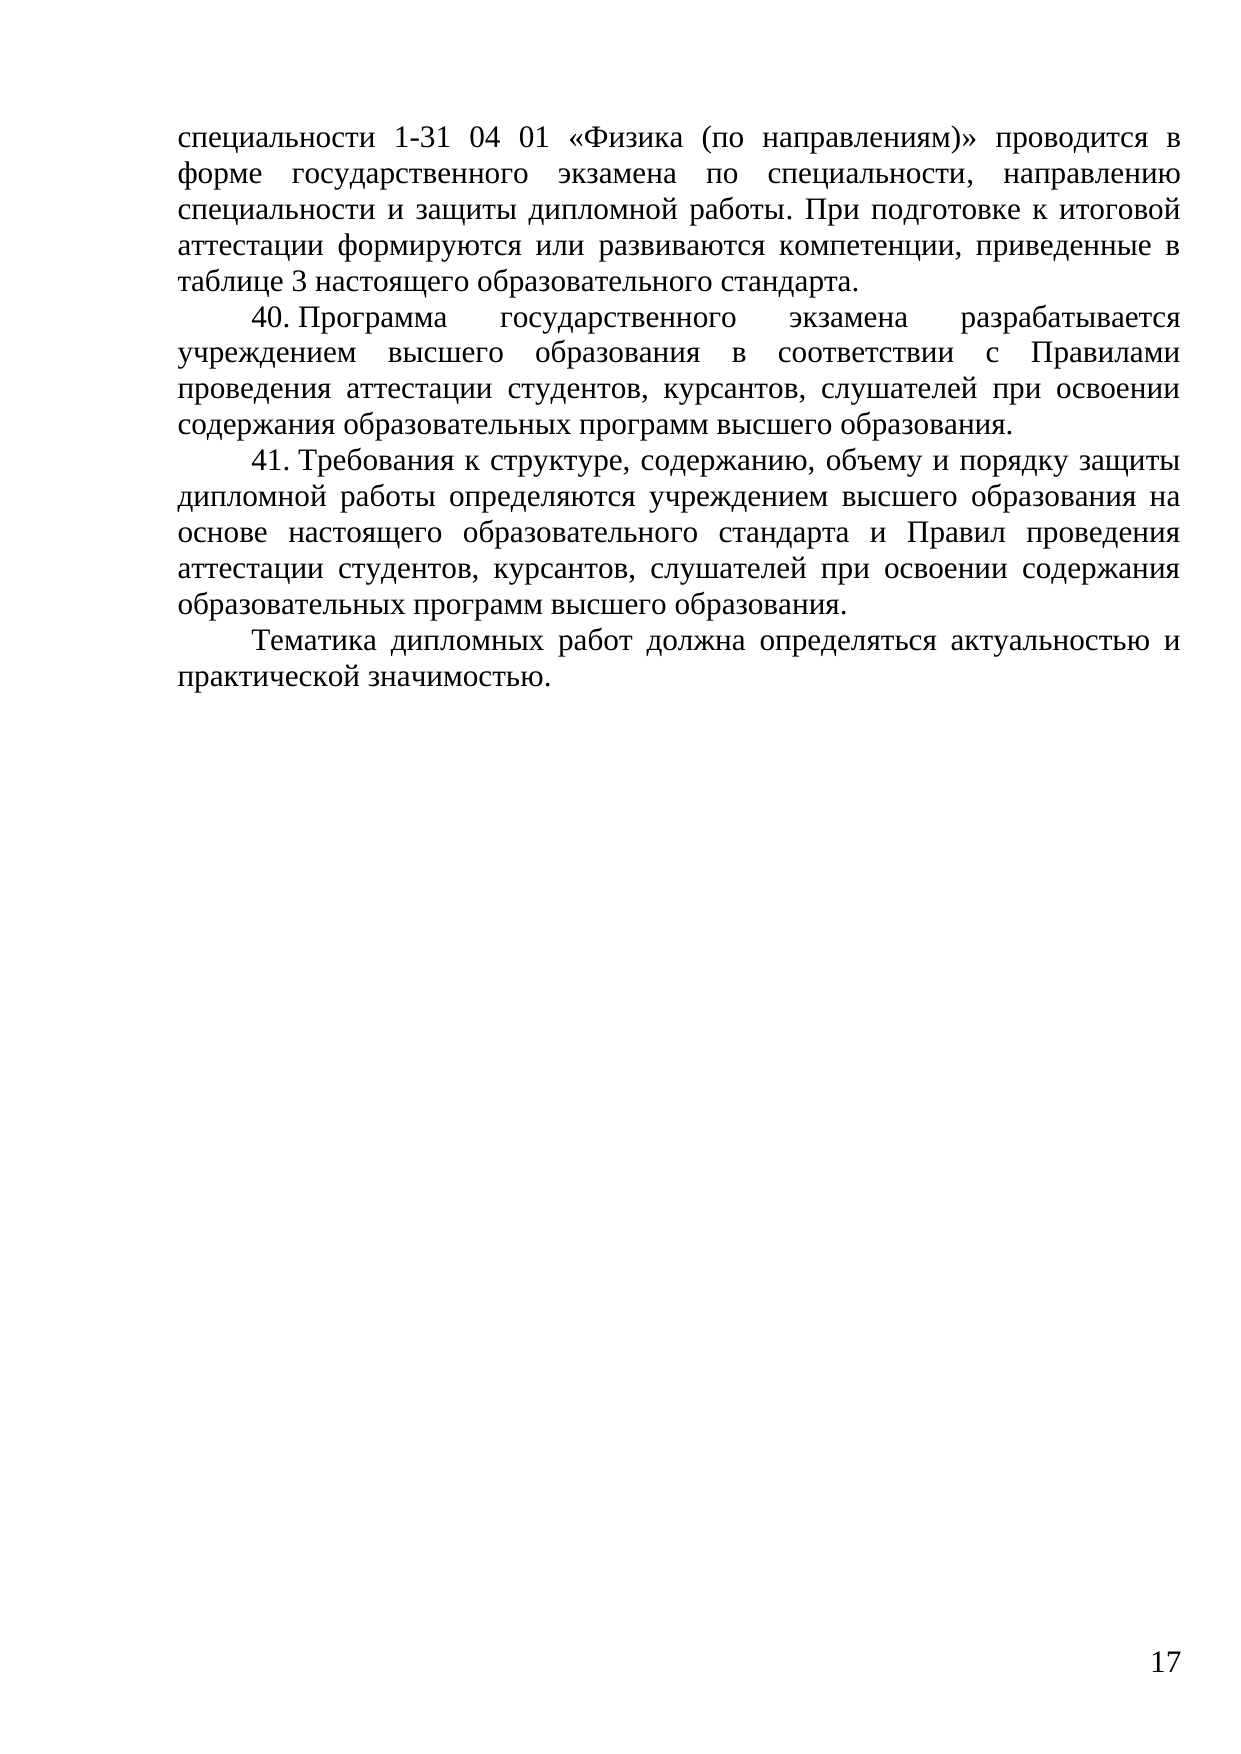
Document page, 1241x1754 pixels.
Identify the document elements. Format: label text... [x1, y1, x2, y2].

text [177, 118, 1181, 298]
text Тематика дипломных работ должна определяться актуальностью и практической значимостью. [177, 621, 1181, 693]
text 41. Требования к структуре, содержанию, объему и порядку защиты дипломной работы определяются учреждением высшего образования на основе настоящего образовательного стандарта и Правил проведения аттестации студентов, курсантов, слушателей при освоении содержания образовательных программ высшего образования. [177, 442, 1181, 621]
text 40. Программа государственного экзамена разрабатывается учреждением высшего образования в соответствии с Правилами проведения аттестации студентов, курсантов, слушателей при освоении содержания образовательных программ высшего образования. [177, 298, 1181, 442]
